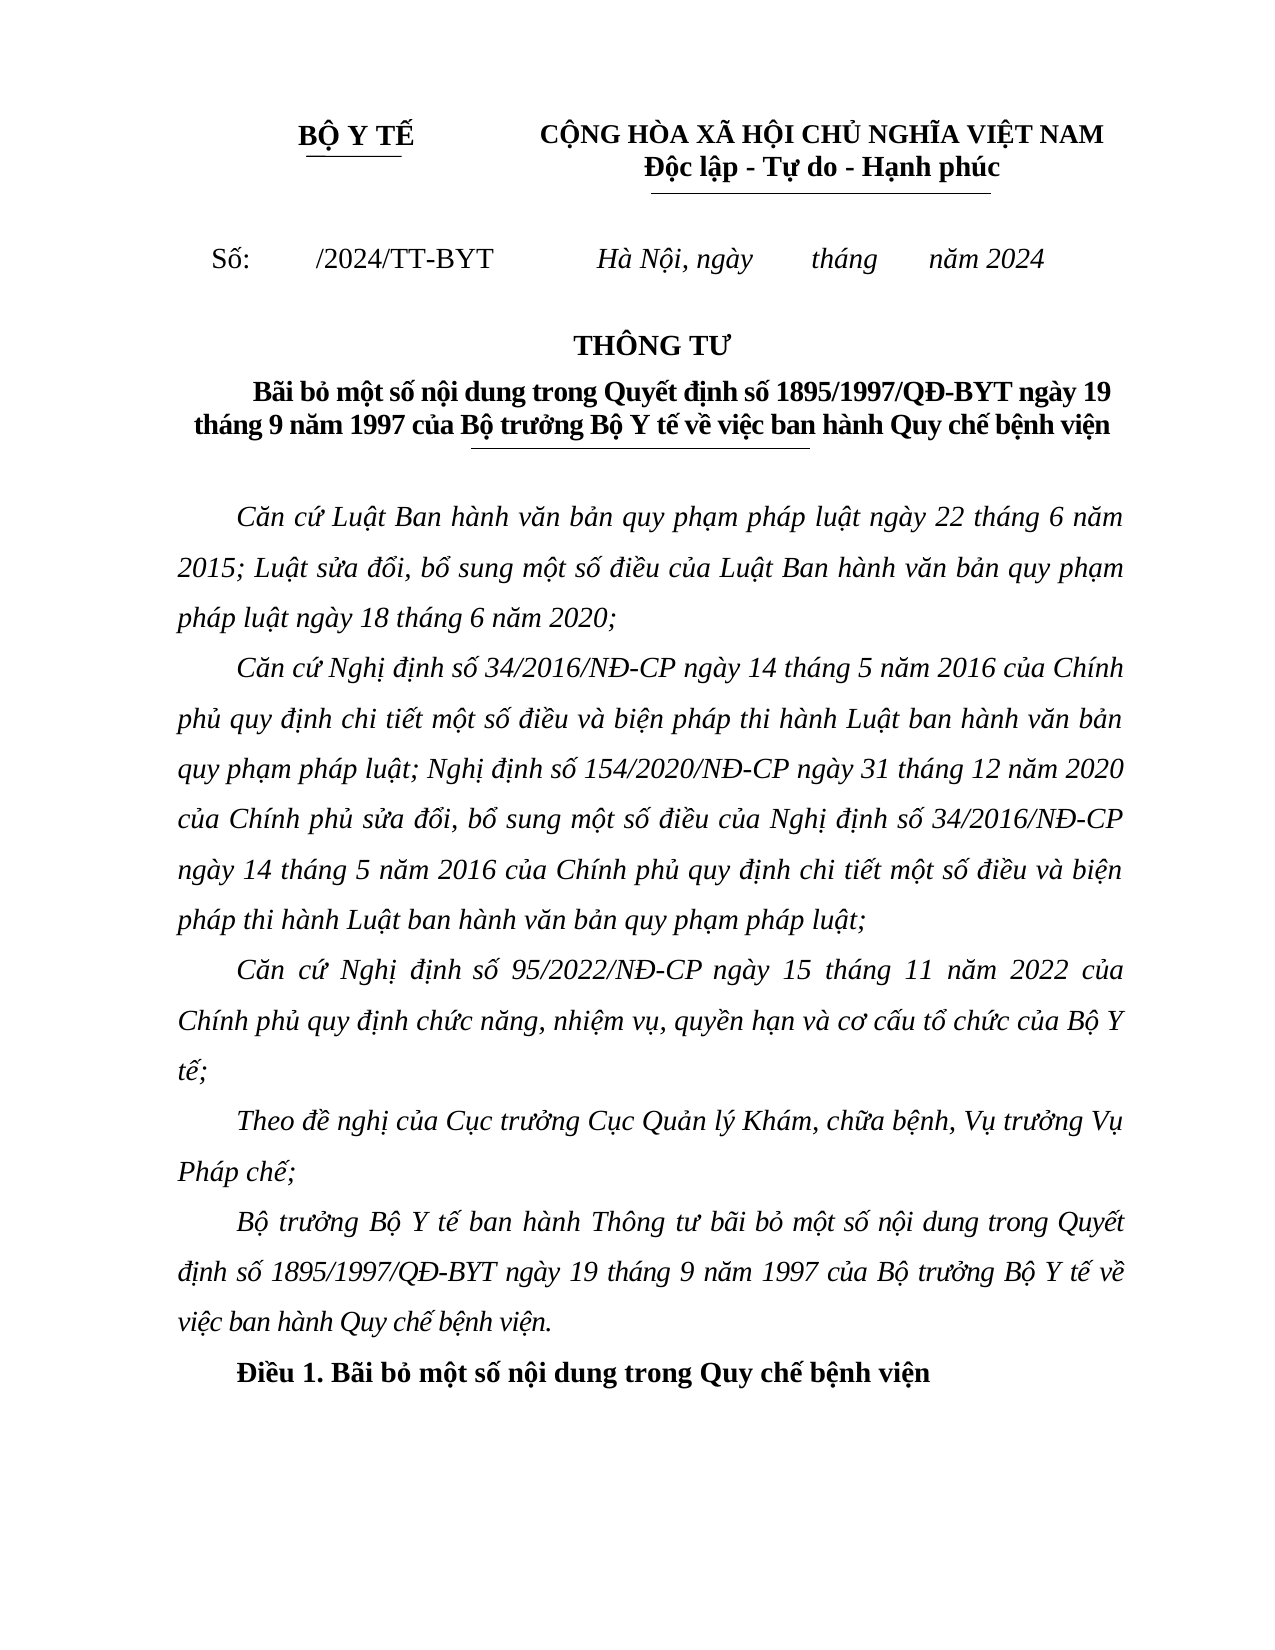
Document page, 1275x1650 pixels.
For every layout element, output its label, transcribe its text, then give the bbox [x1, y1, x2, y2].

text Căn cứ Luật Ban hành văn bản quy phạm pháp luật ngày 22 tháng 6 năm 2015; Luật sửa đổi, bổ sung một số điều của Luật Ban hành văn bản quy phạm pháp luật ngày 18 tháng 6 năm 2020; [177, 499, 1127, 634]
text THÔNG TƯ [177, 328, 1127, 361]
text Theo đề nghị của Cục trưởng Cục Quản lý Khám, chữa bệnh, Vụ trưởng Vụ Pháp chế; [177, 1103, 1127, 1187]
text Căn cứ Nghị định số 95/2022/NĐ-CP ngày 15 tháng 11 năm 2022 của Chính phủ quy định chức năng, nhiệm vụ, quyền hạn và cơ cấu tổ chức của Bộ Y tế; [177, 952, 1127, 1087]
text Căn cứ Nghị định số 34/2016/NĐ-CP ngày 14 tháng 5 năm 2016 của Chính phủ quy định chi tiết một số điều và biện pháp thi hành Luật ban hành văn bản quy phạm pháp luật; Nghị định số 154/2020/NĐ-CP ngày 31 tháng 12 năm 2020 của Chính phủ sửa đổi, bổ sung một số điều của Nghị định số 34/2016/NĐ-CP ngày 14 tháng 5 năm 2016 của Chính phủ quy định chi tiết một số điều và biện pháp thi hành Luật ban hành văn bản quy phạm pháp luật; [177, 651, 1127, 936]
text Điều 1. Bãi bỏ một số nội dung trong Quy chế bệnh viện [177, 1355, 1127, 1388]
table_header BỘ Y TẾ [189, 118, 517, 183]
text Bộ trưởng Bộ Y tế ban hành Thông tư bãi bỏ một số nội dung trong Quyết định số 1895/1997/QĐ-BYT ngày 19 tháng 9 năm 1997 của Bộ trưởng Bộ Y tế về việc ban hành Quy chế bệnh viện. [177, 1204, 1127, 1338]
text Bãi bỏ một số nội dung trong Quyết định số 1895/1997/QĐ-BYT ngày 19 tháng 9 năm 1997 của Bộ trưởng Bộ Y tế về việc ban hành Quy chế bệnh viện [177, 374, 1127, 441]
table_cell Hà Nội, ngày tháng năm 2024 [517, 183, 1127, 275]
table_header CỘNG HÒA XÃ HỘI CHỦ NGHĨA VIỆT NAM Độc lập - Tự do - Hạnh phúc [517, 118, 1127, 183]
table_cell Số: /2024/TT-BYT [189, 183, 517, 275]
